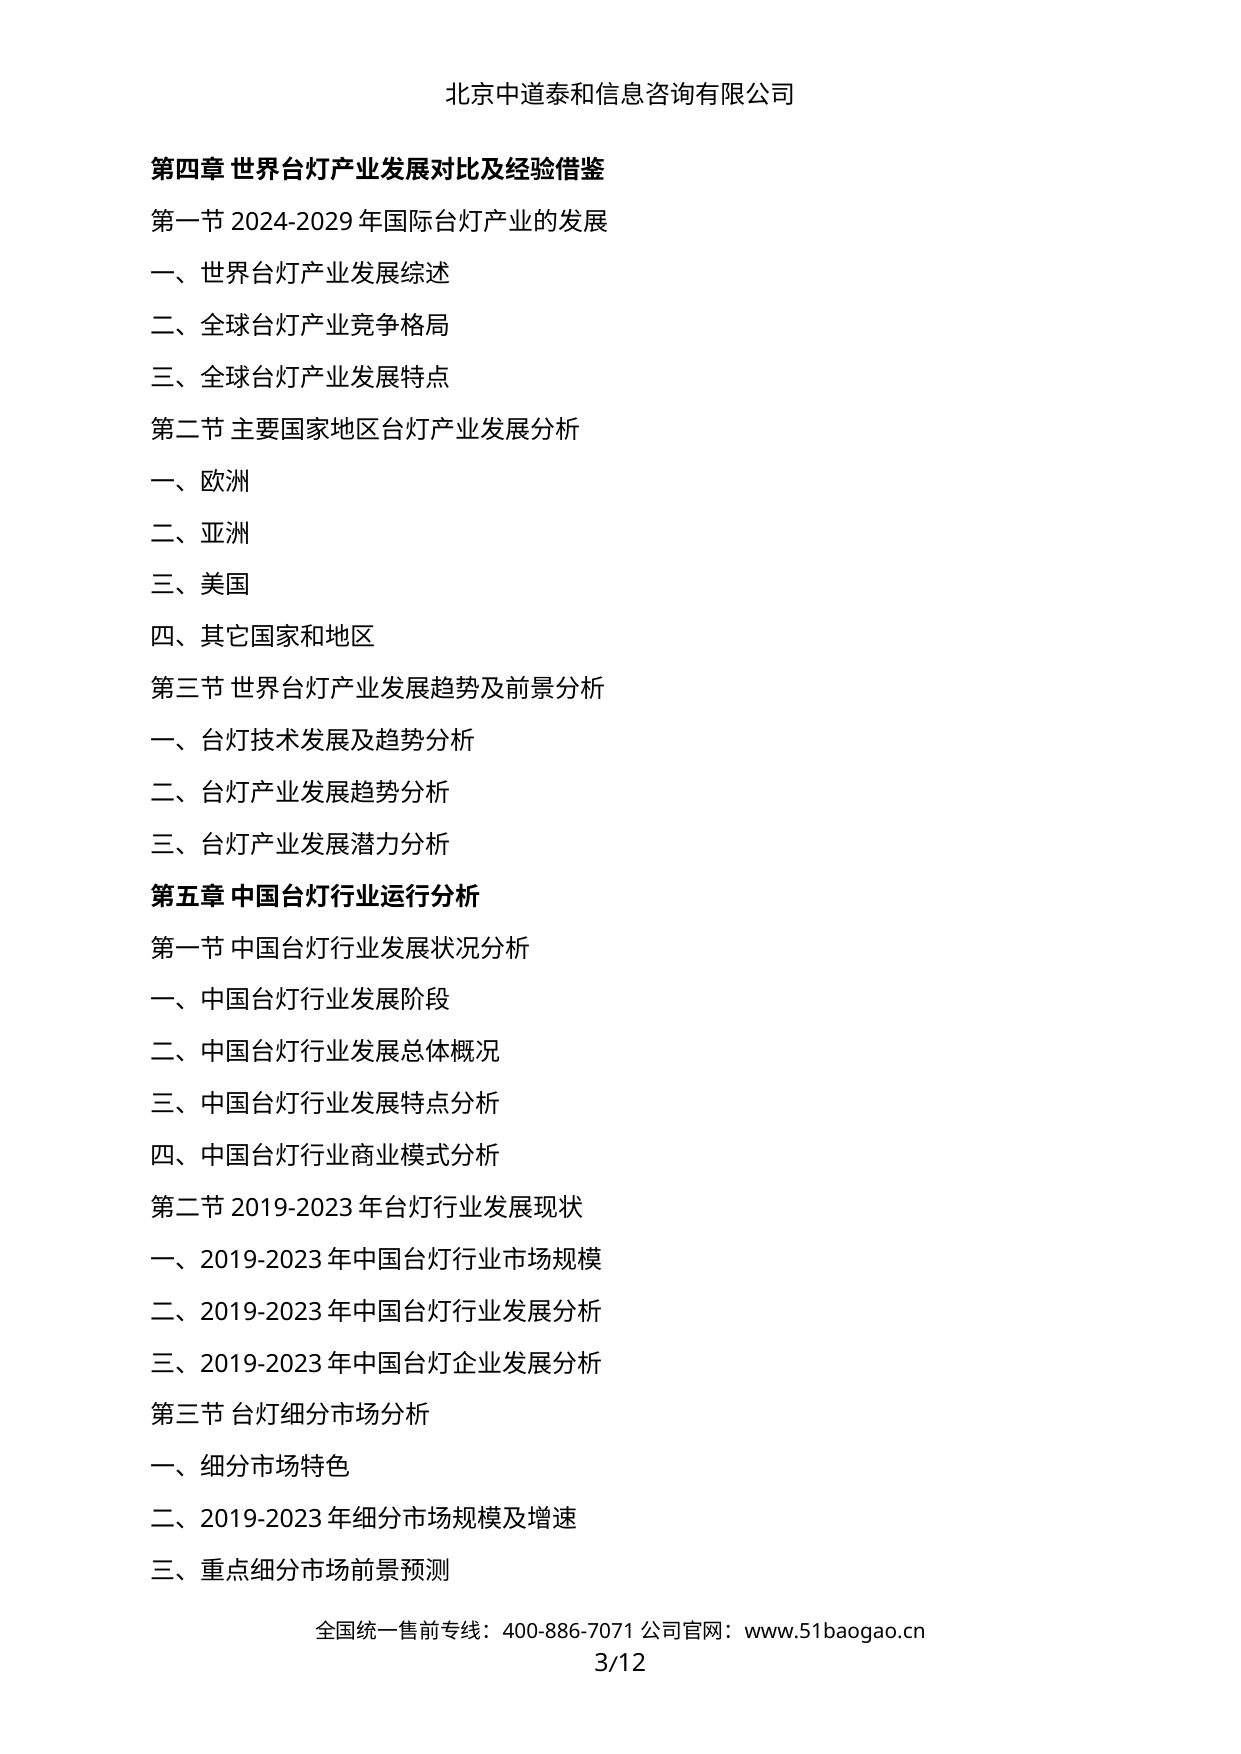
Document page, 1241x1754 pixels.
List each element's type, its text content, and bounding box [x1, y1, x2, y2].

text 四、其它国家和地区 [150, 617, 1090, 653]
text 第二节 主要国家地区台灯产业发展分析 [150, 409, 1090, 446]
text 三、美国 [150, 565, 1090, 601]
text 第三节 台灯细分市场分析 [150, 1395, 1090, 1431]
text 第一节 中国台灯行业发展状况分析 [150, 928, 1090, 964]
text 三、中国台灯行业发展特点分析 [150, 1084, 1090, 1120]
text 第一节 2024-2029年国际台灯产业的发展 [150, 202, 1090, 238]
text 一、欧洲 [150, 461, 1090, 497]
text 第五章 中国台灯行业运行分析 [150, 876, 1090, 912]
text 第四章 世界台灯产业发展对比及经验借鉴 [150, 150, 1090, 186]
text 一、2019-2023年中国台灯行业市场规模 [150, 1239, 1090, 1276]
text 二、中国台灯行业发展总体概况 [150, 1032, 1090, 1068]
text 一、细分市场特色 [150, 1447, 1090, 1483]
text 三、全球台灯产业发展特点 [150, 357, 1090, 394]
text 一、世界台灯产业发展综述 [150, 254, 1090, 290]
text 四、中国台灯行业商业模式分析 [150, 1136, 1090, 1172]
text 三、重点细分市场前景预测 [150, 1551, 1090, 1587]
text 三、2019-2023年中国台灯企业发展分析 [150, 1343, 1090, 1379]
text 三、台灯产业发展潜力分析 [150, 824, 1090, 861]
text 二、2019-2023年中国台灯行业发展分析 [150, 1291, 1090, 1327]
text 一、台灯技术发展及趋势分析 [150, 721, 1090, 757]
text 第三节 世界台灯产业发展趋势及前景分析 [150, 669, 1090, 705]
text 二、2019-2023年细分市场规模及增速 [150, 1499, 1090, 1535]
text 二、全球台灯产业竞争格局 [150, 306, 1090, 342]
text 第二节 2019-2023年台灯行业发展现状 [150, 1187, 1090, 1224]
text 二、台灯产业发展趋势分析 [150, 772, 1090, 809]
text 一、中国台灯行业发展阶段 [150, 980, 1090, 1016]
text 二、亚洲 [150, 513, 1090, 549]
